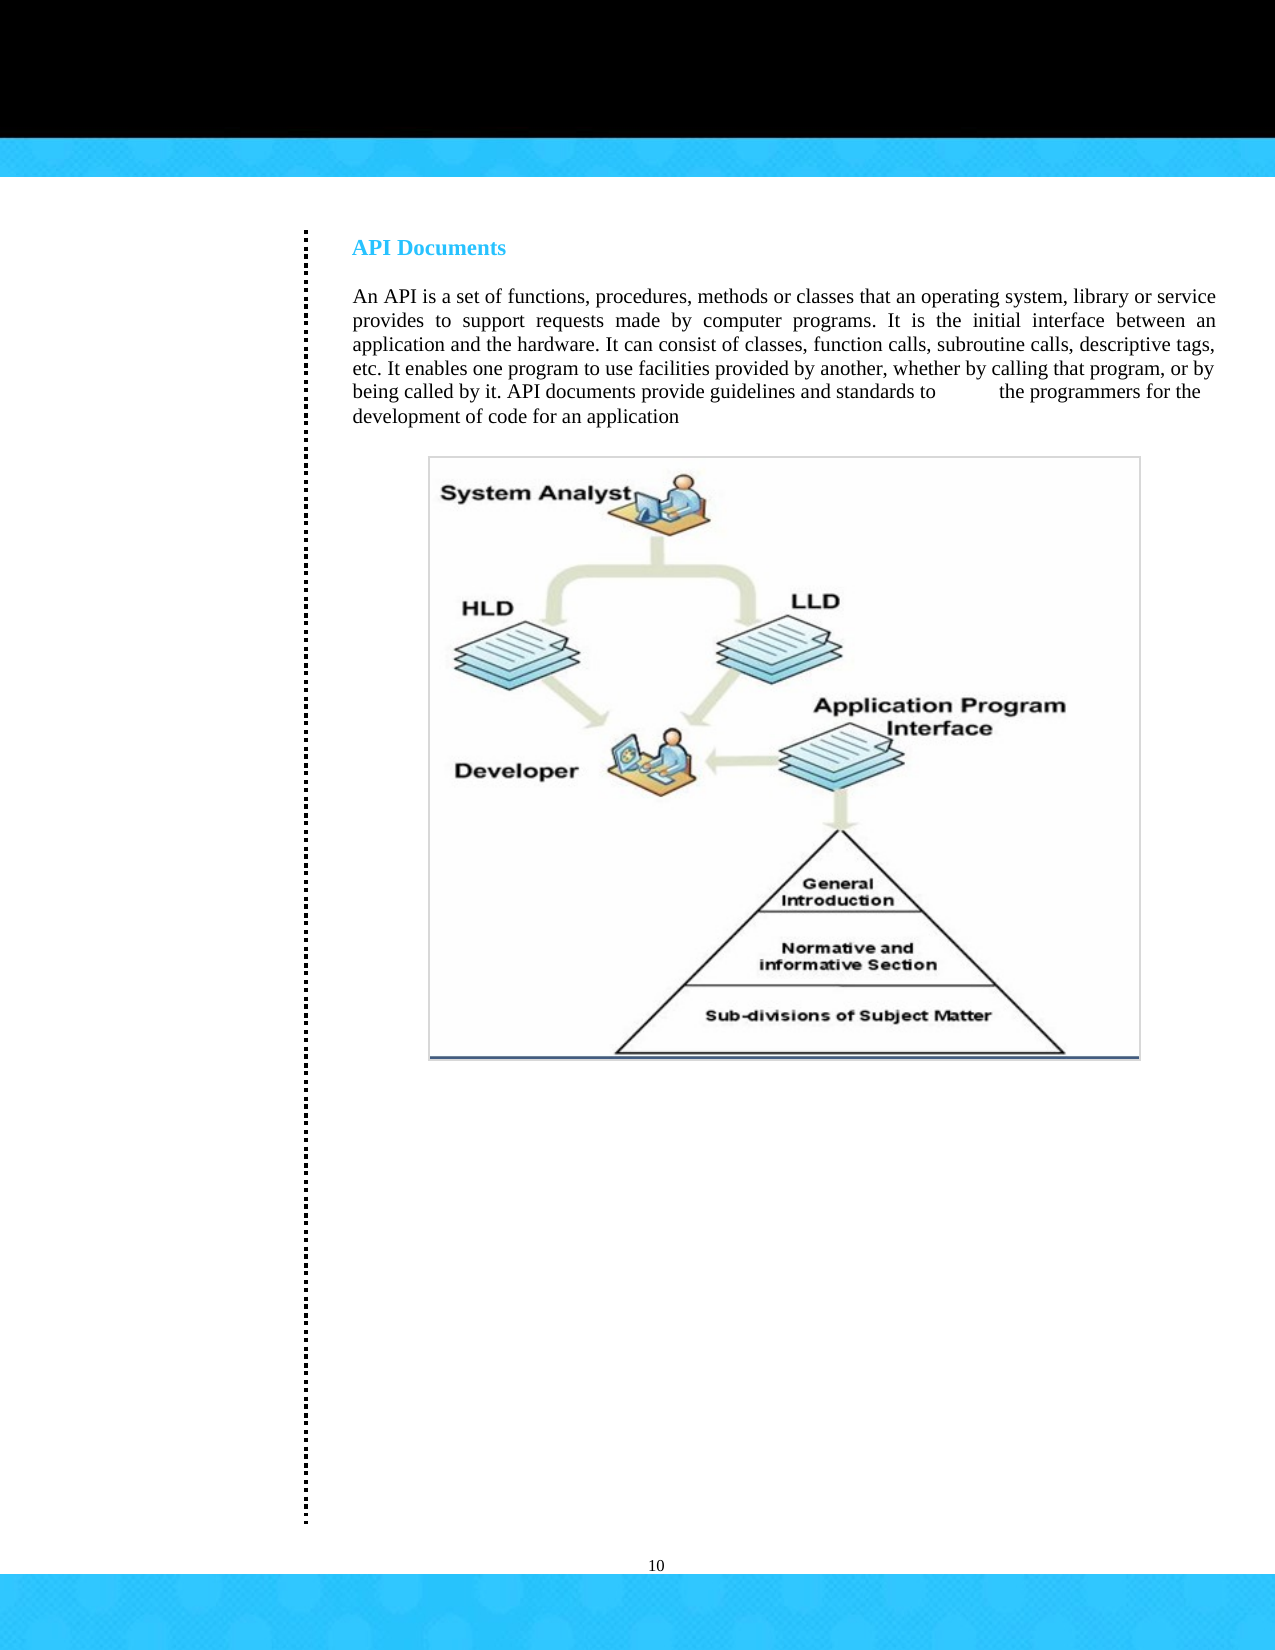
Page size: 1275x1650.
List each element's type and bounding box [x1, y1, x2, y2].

picture [0, 0, 1275, 177]
picture [0, 1574, 1275, 1650]
picture [430, 458, 1139, 1059]
